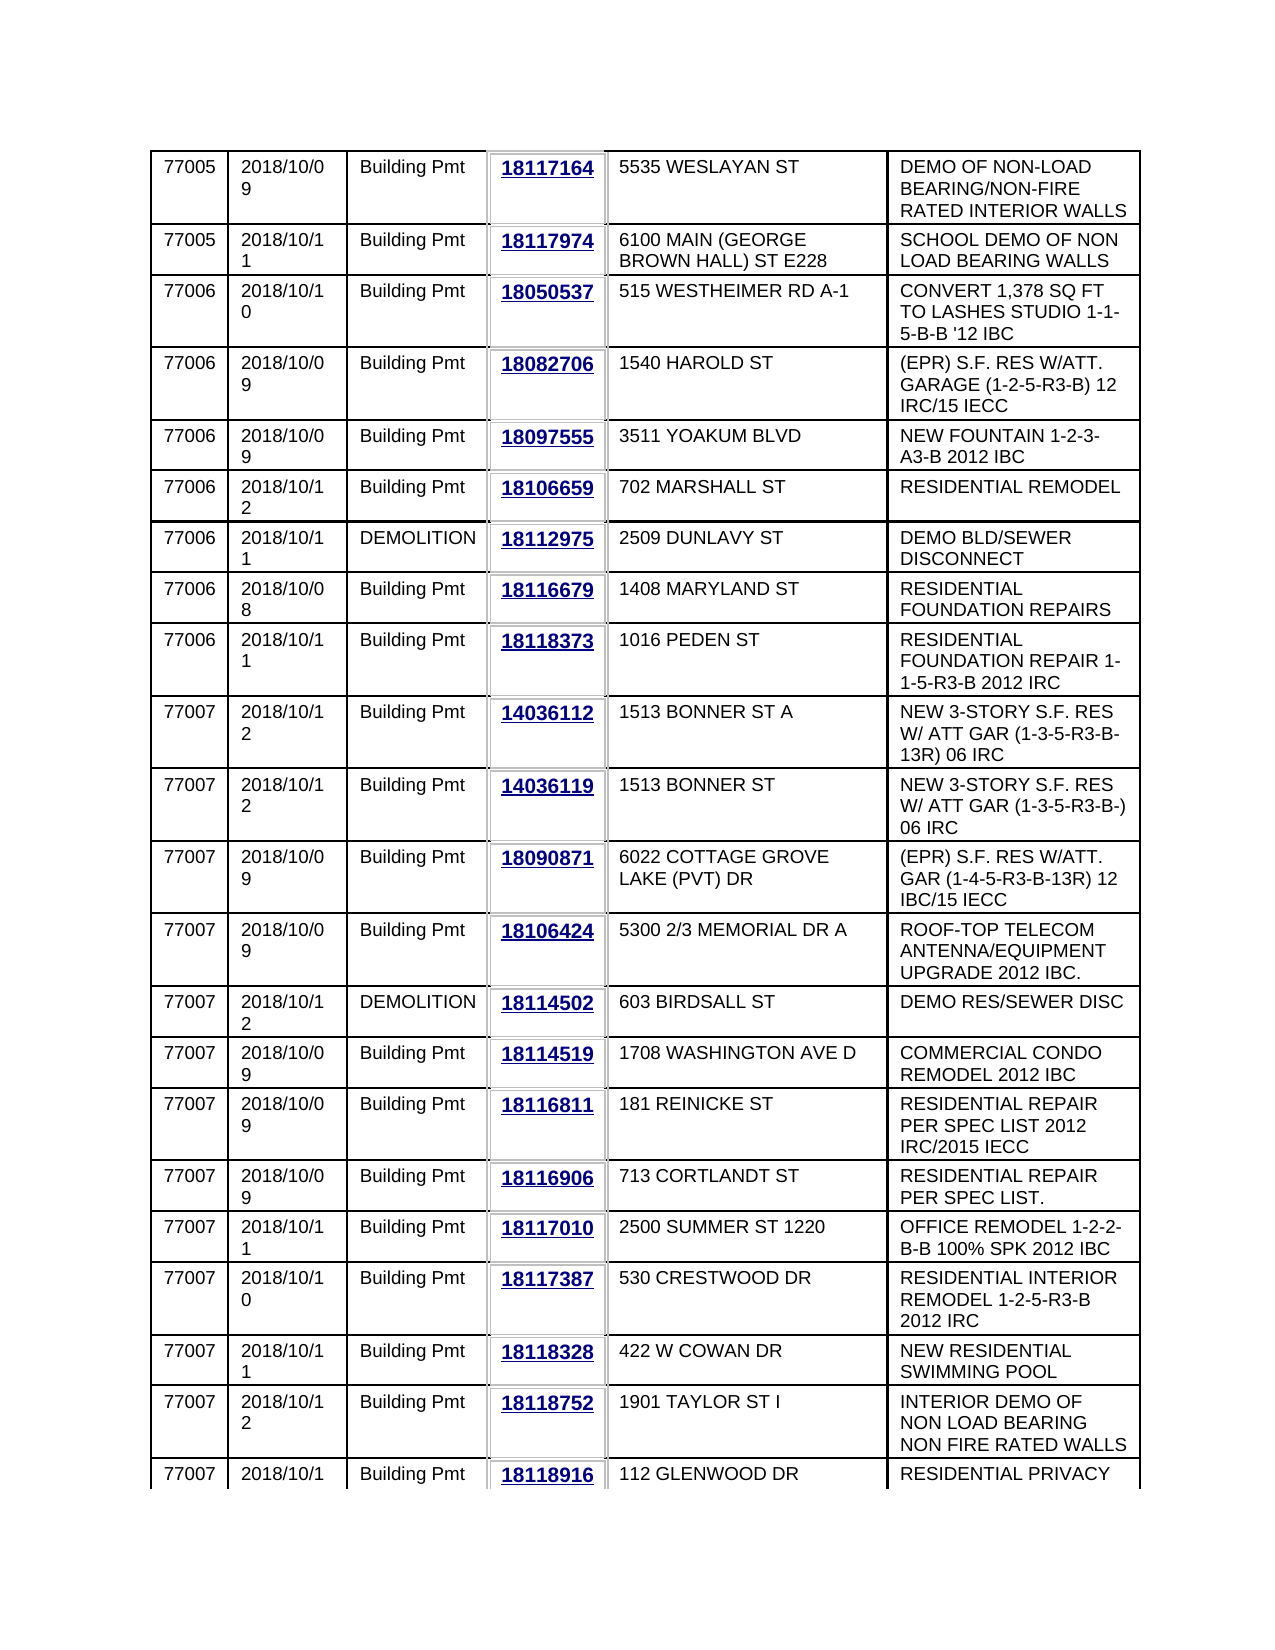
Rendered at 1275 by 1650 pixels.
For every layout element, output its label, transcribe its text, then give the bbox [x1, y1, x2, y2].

table_cell 2018/10/11 [229, 1212, 346, 1261]
table_cell 2018/10/10 [229, 1263, 346, 1333]
table_cell 5535 WESLAYAN ST [609, 152, 886, 222]
table_cell Building Pmt [348, 471, 486, 520]
table_cell 2018/10/12 [229, 471, 346, 520]
table_cell 18090871 [491, 845, 604, 912]
table_cell RESIDENTIAL REMODEL [889, 471, 1139, 520]
table_cell 77006 [152, 573, 227, 622]
table_cell DEMO OF NON-LOAD BEARING/NON-FIRE RATED INTERIOR WALLS [889, 152, 1139, 222]
table_cell 530 CRESTWOOD DR [609, 1263, 886, 1333]
table_cell 18118328 [491, 1338, 604, 1384]
table_cell NEW 3-STORY S.F. RES W/ ATT GAR (1-3-5-R3-B-) 06 IRC [889, 769, 1139, 840]
table_cell RESIDENTIAL FOUNDATION REPAIR 1-1-5-R3-B 2012 IRC [889, 624, 1139, 695]
table_cell 18118916 [491, 1462, 604, 1489]
table_cell 1513 BONNER ST [609, 769, 886, 840]
table_cell 2500 SUMMER ST 1220 [609, 1212, 886, 1261]
table_cell 77007 [152, 1386, 227, 1457]
table_cell Building Pmt [348, 152, 486, 222]
table_cell 2018/10/11 [229, 225, 346, 273]
table_cell Building Pmt [348, 1161, 486, 1210]
table_cell DEMO BLD/SEWER DISCONNECT [889, 523, 1139, 571]
table_cell 18117164 [491, 155, 604, 222]
table_cell 18112975 [491, 525, 604, 571]
table_cell COMMERCIAL CONDO REMODEL 2012 IBC [889, 1038, 1139, 1087]
table_cell DEMO RES/SEWER DISC [889, 987, 1139, 1036]
table_cell 77006 [152, 276, 227, 346]
table_cell RESIDENTIAL INTERIOR REMODEL 1-2-5-R3-B 2012 IRC [889, 1263, 1139, 1333]
table_cell 603 BIRDSALL ST [609, 987, 886, 1036]
table_cell Building Pmt [348, 624, 486, 695]
table_cell NEW RESIDENTIAL SWIMMING POOL [889, 1336, 1139, 1384]
table_cell 18117387 [491, 1266, 604, 1333]
table_cell 2018/10/08 [229, 573, 346, 622]
table_cell Building Pmt [348, 769, 486, 840]
table_cell Building Pmt [348, 1089, 486, 1159]
table_cell 77006 [152, 471, 227, 520]
table_cell Building Pmt [348, 225, 486, 273]
table_cell 2018/10/09 [229, 914, 346, 985]
table_cell 5300 2/3 MEMORIAL DR A [609, 914, 886, 985]
table_cell 77005 [152, 152, 227, 222]
table_cell OFFICE REMODEL 1-2-2-B-B 100% SPK 2012 IBC [889, 1212, 1139, 1261]
table_cell (EPR) S.F. RES W/ATT. GARAGE (1-2-5-R3-B) 12 IRC/15 IECC [889, 348, 1139, 418]
table_cell 1016 PEDEN ST [609, 624, 886, 695]
table_cell Building Pmt [348, 421, 486, 469]
table_cell RESIDENTIAL REPAIR PER SPEC LIST. [889, 1161, 1139, 1210]
table_cell RESIDENTIAL REPAIR PER SPEC LIST 2012 IRC/2015 IECC [889, 1089, 1139, 1159]
table_cell 18117974 [491, 227, 604, 273]
table_cell Building Pmt [348, 1336, 486, 1384]
table_cell 2018/10/11 [229, 1336, 346, 1384]
table_cell 18106659 [491, 474, 604, 520]
table_cell (EPR) S.F. RES W/ATT. GAR (1-4-5-R3-B-13R) 12 IBC/15 IECC [889, 842, 1139, 912]
table_cell 2018/10/12 [229, 1459, 346, 1489]
table_cell NEW FOUNTAIN 1-2-3-A3-B 2012 IBC [889, 421, 1139, 469]
table_cell 2018/10/09 [229, 348, 346, 418]
table_cell Building Pmt [348, 348, 486, 418]
table_cell 1901 TAYLOR ST I [609, 1386, 886, 1457]
table_cell 14036119 [491, 772, 604, 840]
table_cell 77007 [152, 1038, 227, 1087]
table_cell 702 MARSHALL ST [609, 471, 886, 520]
table_cell 2018/10/12 [229, 1386, 346, 1457]
table_cell 1513 BONNER ST A [609, 697, 886, 767]
table_cell Building Pmt [348, 842, 486, 912]
table_cell DEMOLITION [348, 987, 486, 1036]
table_cell 18117010 [491, 1215, 604, 1261]
table_cell 77006 [152, 348, 227, 418]
table_cell Building Pmt [348, 276, 486, 346]
table_cell 18118752 [491, 1389, 604, 1457]
table_cell 2018/10/09 [229, 842, 346, 912]
table_cell 77007 [152, 1336, 227, 1384]
table_cell INTERIOR DEMO OF NON LOAD BEARING NON FIRE RATED WALLS [889, 1386, 1139, 1457]
table_cell 77006 [152, 421, 227, 469]
table_cell 1408 MARYLAND ST [609, 573, 886, 622]
table_cell RESIDENTIAL FOUNDATION REPAIRS [889, 573, 1139, 622]
table_cell 1540 HAROLD ST [609, 348, 886, 418]
table_cell 77007 [152, 1089, 227, 1159]
table_cell 112 GLENWOOD DR [609, 1459, 886, 1489]
table_cell 77007 [152, 914, 227, 985]
table_cell 77007 [152, 987, 227, 1036]
table_cell 2018/10/11 [229, 624, 346, 695]
table_cell 18082706 [491, 351, 604, 418]
table_cell 2018/10/12 [229, 697, 346, 767]
table_cell 77007 [152, 769, 227, 840]
table_cell 2018/10/09 [229, 421, 346, 469]
table_cell 77005 [152, 225, 227, 273]
table_cell 18050537 [491, 278, 604, 346]
table_cell Building Pmt [348, 697, 486, 767]
table_cell 2018/10/11 [229, 523, 346, 571]
table_cell 18114519 [491, 1040, 604, 1087]
table_cell 2018/10/09 [229, 1038, 346, 1087]
table_cell 2018/10/12 [229, 769, 346, 840]
table_cell 18116906 [491, 1164, 604, 1210]
table_cell Building Pmt [348, 1212, 486, 1261]
table_cell 2509 DUNLAVY ST [609, 523, 886, 571]
table_cell 422 W COWAN DR [609, 1336, 886, 1384]
table_cell 2018/10/12 [229, 987, 346, 1036]
table_cell NEW 3-STORY S.F. RES W/ ATT GAR (1-3-5-R3-B-13R) 06 IRC [889, 697, 1139, 767]
table_cell 18116811 [491, 1091, 604, 1159]
table_cell SCHOOL DEMO OF NON LOAD BEARING WALLS [889, 225, 1139, 273]
table_cell 77006 [152, 624, 227, 695]
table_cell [889, 1459, 1139, 1489]
table_cell 14036112 [491, 700, 604, 767]
table_cell 2018/10/09 [229, 152, 346, 222]
table_cell CONVERT 1,378 SQ FT TO LASHES STUDIO 1-1-5-B-B '12 IBC [889, 276, 1139, 346]
table_cell 515 WESTHEIMER RD A-1 [609, 276, 886, 346]
table_cell Building Pmt [348, 1459, 486, 1489]
table_cell Building Pmt [348, 1038, 486, 1087]
table_cell 713 CORTLANDT ST [609, 1161, 886, 1210]
table_cell 181 REINICKE ST [609, 1089, 886, 1159]
table_cell 77007 [152, 697, 227, 767]
table_cell 6022 COTTAGE GROVE LAKE (PVT) DR [609, 842, 886, 912]
table_cell 18118373 [491, 627, 604, 695]
table_cell DEMOLITION [348, 523, 486, 571]
table_cell 18116679 [491, 576, 604, 622]
table_cell Building Pmt [348, 1263, 486, 1333]
table_cell 77007 [152, 1459, 227, 1489]
table_cell 6100 MAIN (GEORGE BROWN HALL) ST E228 [609, 225, 886, 273]
table_cell ROOF-TOP TELECOM ANTENNA/EQUIPMENT UPGRADE 2012 IBC. [889, 914, 1139, 985]
table_cell 2018/10/09 [229, 1161, 346, 1210]
table_cell 2018/10/09 [229, 1089, 346, 1159]
table_cell Building Pmt [348, 573, 486, 622]
table_cell 77007 [152, 1212, 227, 1261]
table_cell 18114502 [491, 990, 604, 1036]
table_cell 77007 [152, 1263, 227, 1333]
table_cell 18097555 [491, 423, 604, 469]
table_cell Building Pmt [348, 1386, 486, 1457]
table_cell 1708 WASHINGTON AVE D [609, 1038, 886, 1087]
table_cell 77006 [152, 523, 227, 571]
table_cell 77007 [152, 1161, 227, 1210]
table_cell 3511 YOAKUM BLVD [609, 421, 886, 469]
table_cell Building Pmt [348, 914, 486, 985]
table_cell 77007 [152, 842, 227, 912]
table_cell 18106424 [491, 917, 604, 985]
table_cell 2018/10/10 [229, 276, 346, 346]
